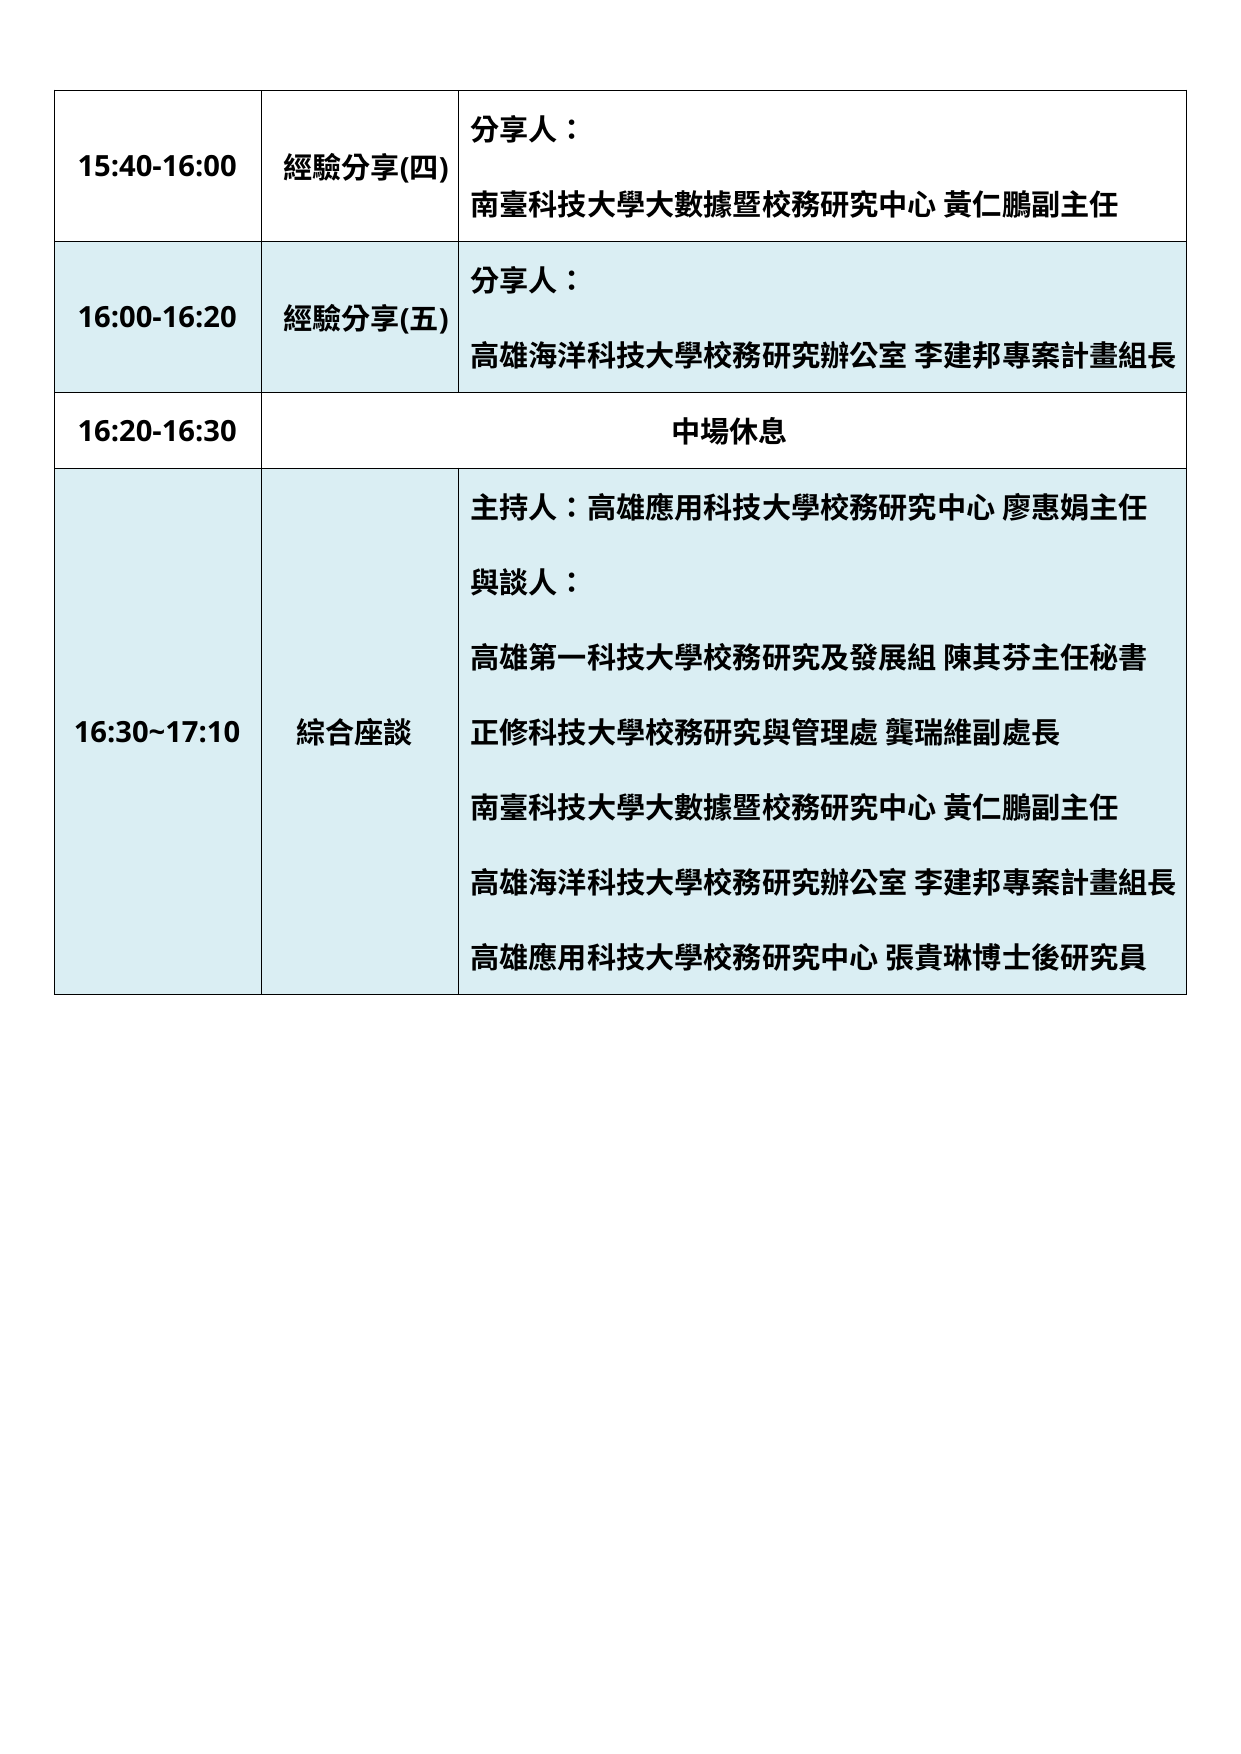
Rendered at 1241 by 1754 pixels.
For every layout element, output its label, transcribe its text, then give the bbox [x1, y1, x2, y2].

table_cell 16:00-16:20 [55, 242, 261, 392]
table_cell 16:20-16:30 [55, 393, 261, 468]
table_cell 中場休息 [262, 393, 1186, 468]
table_cell 經驗分享(四) [262, 91, 458, 241]
table_cell 經驗分享(五) [262, 242, 458, 392]
table_cell 主持人：高雄應用科技大學校務研究中心 廖惠娟主任 與談人： 高雄第一科技大學校務研究及發展組 陳其芬主任秘書 正修科技大學校務研究與管理處 龔瑞維副處長 南臺科技大學大數據暨校務研究中心 黃仁鵬副主任 高雄海洋科技大學校務研究辦公室 李建邦專案計畫組長 高雄應用科技大學校務研究中心 張貴琳博士後研究員 [459, 469, 1186, 994]
table_cell 分享人： 南臺科技大學大數據暨校務研究中心 黃仁鵬副主任 [459, 91, 1186, 241]
table_cell 綜合座談 [262, 469, 458, 994]
table_cell 16:30~17:10 [55, 469, 261, 994]
table_cell 15:40-16:00 [55, 91, 261, 241]
table_cell 分享人： 高雄海洋科技大學校務研究辦公室 李建邦專案計畫組長 [459, 242, 1186, 392]
